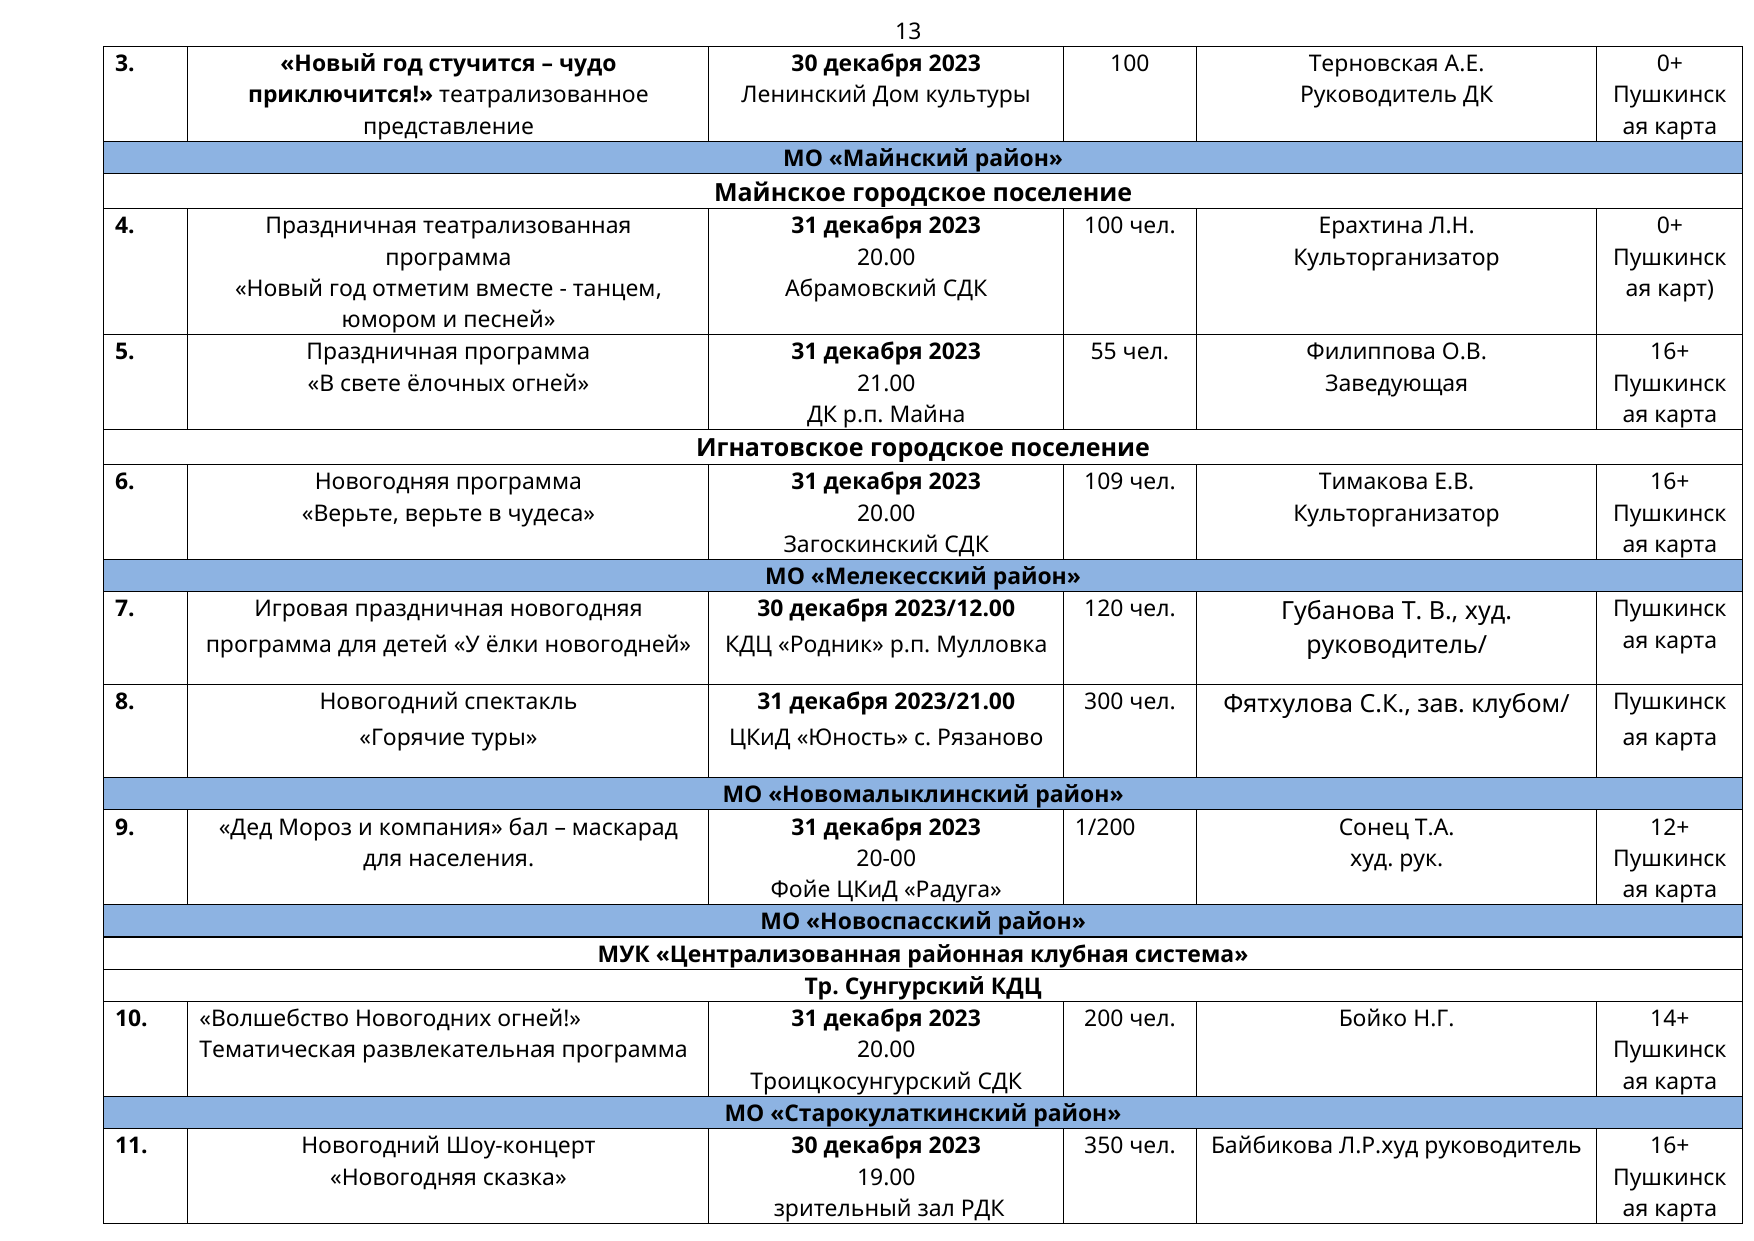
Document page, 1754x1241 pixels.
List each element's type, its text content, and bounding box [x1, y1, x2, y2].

table_cell 16+ Пушкинская карта [1597, 465, 1742, 559]
table_cell «Дед Мороз и компания» бал – маскарад для населения. [188, 810, 708, 904]
table_cell [104, 47, 187, 141]
table_cell [104, 335, 187, 429]
table_cell МО «Майнский район» [104, 142, 1742, 173]
table_cell [104, 1129, 187, 1223]
table_cell Игровая праздничная новогодняя программа для детей «У ёлки новогодней» [188, 592, 708, 684]
table_cell 31 декабря 2023 20-00 Фойе ЦКиД «Радуга» [709, 810, 1063, 904]
table_cell [104, 592, 187, 684]
table_cell Игнатовское городское поселение [104, 430, 1742, 464]
table_cell Праздничная программа «В свете ёлочных огней» [188, 335, 708, 429]
table_cell [104, 465, 187, 559]
table_cell Тр. Сунгурский КДЦ [104, 970, 1742, 1001]
table_cell 31 декабря 2023 20.00 Абрамовский СДК [709, 209, 1063, 334]
table_cell Новогодний Шоу-концерт «Новогодняя сказка» [188, 1129, 708, 1223]
table_cell 350 чел. [1064, 1129, 1196, 1223]
table_cell МУК «Централизованная районная клубная система» [104, 938, 1742, 969]
table_cell [104, 1002, 187, 1096]
table_cell 31 декабря 2023 20.00 Загоскинский СДК [709, 465, 1063, 559]
table_cell Майнское городское поселение [104, 174, 1742, 208]
table_cell Пушкинская карта [1597, 592, 1742, 684]
table_cell [104, 685, 187, 777]
table_cell 55 чел. [1064, 335, 1196, 429]
table_cell Фятхулова С.К., зав. клубом/ [1197, 685, 1596, 777]
table_cell 30 декабря 2023 Ленинский Дом культуры [709, 47, 1063, 141]
table_cell Филиппова О.В. Заведующая [1197, 335, 1596, 429]
table_cell Губанова Т. В., худ. руководитель/ [1197, 592, 1596, 684]
table_cell [104, 209, 187, 334]
table_cell Ерахтина Л.Н. Культорганизатор [1197, 209, 1596, 334]
table_cell 100 чел. [1064, 209, 1196, 334]
table_cell 120 чел. [1064, 592, 1196, 684]
table_cell 200 чел. [1064, 1002, 1196, 1096]
table_cell МО «Старокулаткинский район» [104, 1097, 1742, 1128]
table_cell 30 декабря 2023/12.00 КДЦ «Родник» р.п. Мулловка [709, 592, 1063, 684]
table_cell МО «Мелекесский район» [104, 560, 1742, 591]
table_cell 109 чел. [1064, 465, 1196, 559]
table_cell МО «Новоспасский район» [104, 905, 1742, 936]
table_cell «Волшебство Новогодних огней!» Тематическая развлекательная программа [188, 1002, 708, 1096]
table_cell [104, 810, 187, 904]
table_cell 0+ Пушкинская карт) [1597, 209, 1742, 334]
table_cell Новогодняя программа «Верьте, верьте в чудеса» [188, 465, 708, 559]
table_cell 30 декабря 2023 19.00 зрительный зал РДК [709, 1129, 1063, 1223]
table_cell 31 декабря 2023/21.00 ЦКиД «Юность» с. Рязаново [709, 685, 1063, 777]
table_cell 31 декабря 2023 20.00 Троицкосунгурский СДК [709, 1002, 1063, 1096]
table_cell 1/200 [1064, 810, 1196, 904]
table_cell Байбикова Л.Р.худ руководитель [1197, 1129, 1596, 1223]
table_cell МО «Новомалыклинский район» [104, 778, 1742, 809]
table_cell 0+ Пушкинская карта [1597, 47, 1742, 141]
table_cell 12+ Пушкинская карта [1597, 810, 1742, 904]
table_cell «Новый год стучится – чудо приключится!» театрализованное представление [188, 47, 708, 141]
table_cell 16+ Пушкинская карта [1597, 335, 1742, 429]
table_cell 300 чел. [1064, 685, 1196, 777]
table_cell Терновская А.Е. Руководитель ДК [1197, 47, 1596, 141]
table_cell Новогодний спектакль «Горячие туры» [188, 685, 708, 777]
table_cell Пушкинская карта [1597, 685, 1742, 777]
table_cell 16+ Пушкинская карта [1597, 1129, 1742, 1223]
table_cell 31 декабря 2023 21.00 ДК р.п. Майна [709, 335, 1063, 429]
table_cell 100 [1064, 47, 1196, 141]
table_cell Праздничная театрализованная программа «Новый год отметим вместе - танцем, юмором и песней» [188, 209, 708, 334]
table_cell Бойко Н.Г. [1197, 1002, 1596, 1096]
table_cell 14+ Пушкинская карта [1597, 1002, 1742, 1096]
table_cell Тимакова Е.В. Культорганизатор [1197, 465, 1596, 559]
table_cell Сонец Т.А. худ. рук. [1197, 810, 1596, 904]
